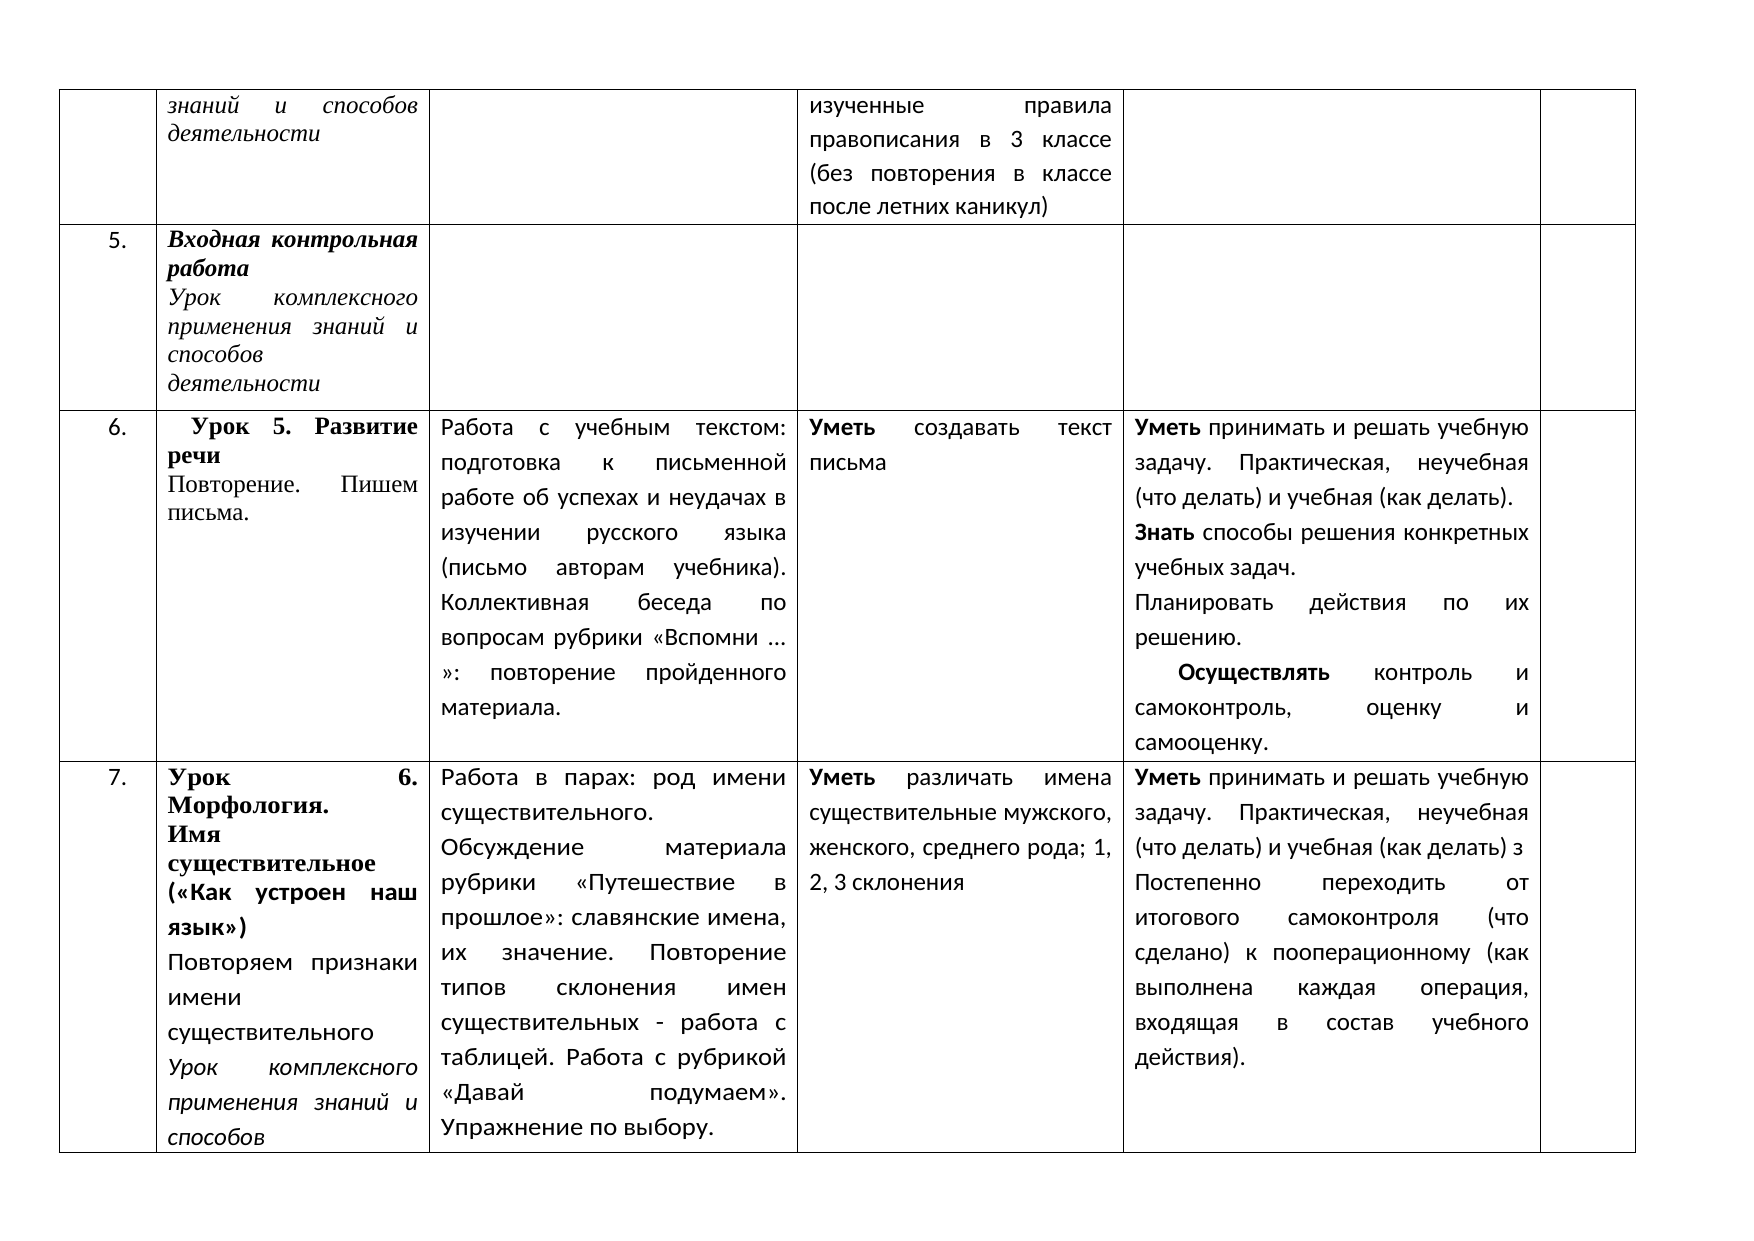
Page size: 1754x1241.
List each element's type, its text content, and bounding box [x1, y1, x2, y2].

table_cell [430, 225, 797, 410]
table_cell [157, 762, 429, 1152]
table_cell [60, 411, 156, 761]
table_cell [1541, 225, 1635, 410]
table_cell [1541, 90, 1635, 223]
table_cell Урок 5. Развитие речи Повторение. Пишем письма. [157, 411, 429, 761]
table_cell [1541, 411, 1635, 761]
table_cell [430, 90, 797, 223]
table_cell Работа с учебным текстом: подготовка к письменной работе об успехах и неудачах в изучении русского языка (письмо авторам учебника). Коллективная беседа по вопросам рубрики «Вспомни ... »: повторение пройденного материала. [430, 411, 797, 761]
table_cell [60, 90, 156, 223]
table_cell Входная контрольная работа Урок комплексного применения знаний и способов деятельности [157, 225, 429, 410]
table_cell [798, 225, 1123, 410]
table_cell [430, 762, 797, 1152]
table_cell [1124, 90, 1540, 223]
table_cell Уметь создавать текст письма [798, 411, 1123, 761]
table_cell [798, 762, 1123, 1152]
table_cell [60, 225, 156, 410]
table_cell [1124, 762, 1540, 1152]
table_cell [1124, 225, 1540, 410]
table_cell Уметь принимать и решать учебную задачу. Практическая, неучебная (что делать) и учебная (как делать). Знать способы решения конкретных учебных задач. Планировать действия по их решению. Осуществлять контроль и самоконтроль, оценку и самооценку. [1124, 411, 1540, 761]
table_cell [798, 90, 1123, 223]
table_cell [60, 762, 156, 1152]
table_cell [1541, 762, 1635, 1152]
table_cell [157, 90, 429, 223]
